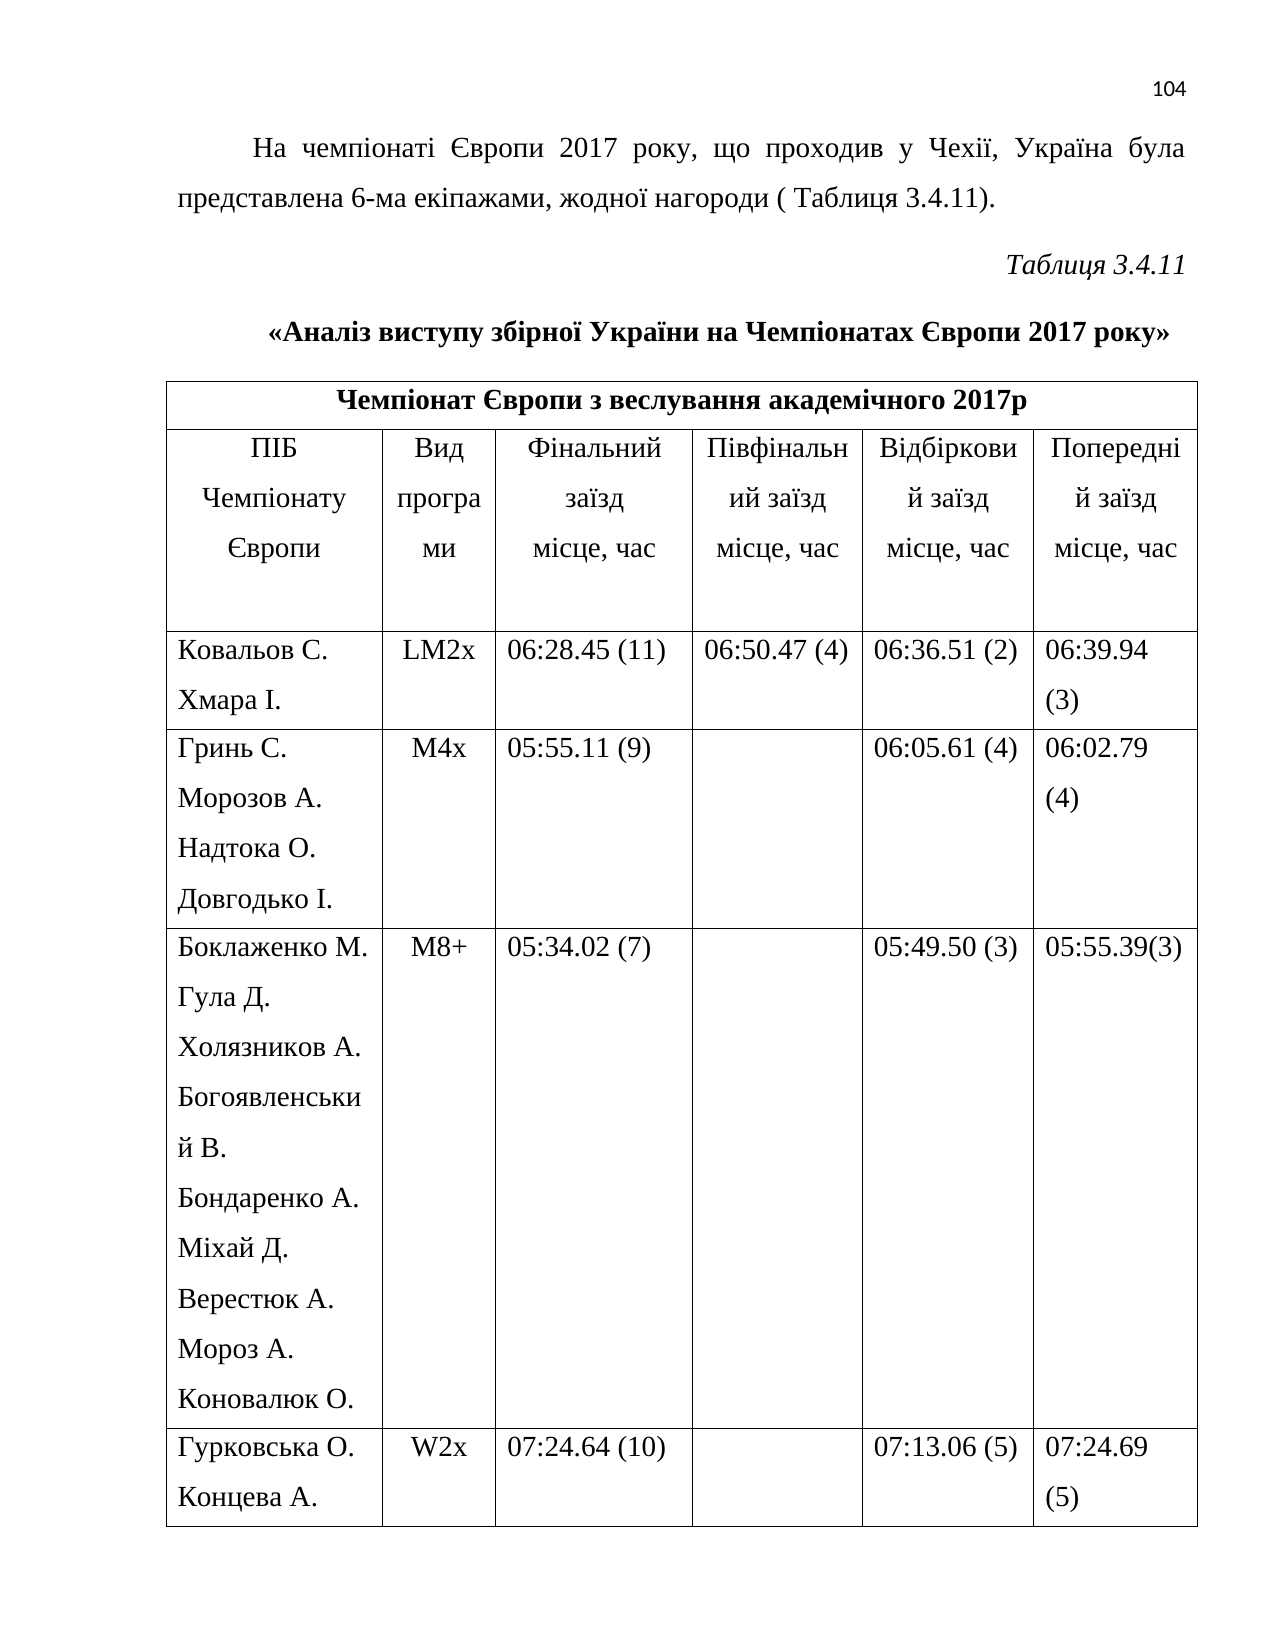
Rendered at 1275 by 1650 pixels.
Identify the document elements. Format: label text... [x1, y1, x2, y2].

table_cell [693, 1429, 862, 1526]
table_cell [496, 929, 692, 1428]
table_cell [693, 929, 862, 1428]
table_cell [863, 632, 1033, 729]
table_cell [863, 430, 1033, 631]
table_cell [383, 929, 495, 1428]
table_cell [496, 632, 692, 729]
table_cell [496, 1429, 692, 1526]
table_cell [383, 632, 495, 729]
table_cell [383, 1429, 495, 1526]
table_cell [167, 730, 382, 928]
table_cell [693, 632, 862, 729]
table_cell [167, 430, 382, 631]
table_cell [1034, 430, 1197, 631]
text Таблиця 3.4.11 [177, 247, 1186, 281]
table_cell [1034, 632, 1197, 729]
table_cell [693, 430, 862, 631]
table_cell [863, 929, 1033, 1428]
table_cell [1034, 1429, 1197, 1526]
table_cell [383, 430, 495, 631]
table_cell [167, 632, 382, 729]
text На чемпіонаті Європи 2017 року, що проходив у Чехії, Україна була представлена 6-ма екіпажами, жодної нагороди ( Таблиця 3.4.11). [177, 130, 1186, 214]
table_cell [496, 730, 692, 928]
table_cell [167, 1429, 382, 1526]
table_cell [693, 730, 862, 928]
text «Аналіз виступу збірної України на Чемпіонатах Європи 2017 року» [177, 314, 1186, 348]
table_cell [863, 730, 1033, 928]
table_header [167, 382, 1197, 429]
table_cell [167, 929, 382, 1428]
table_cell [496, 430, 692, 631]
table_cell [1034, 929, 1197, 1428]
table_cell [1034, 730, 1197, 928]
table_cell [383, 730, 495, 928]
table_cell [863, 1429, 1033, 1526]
